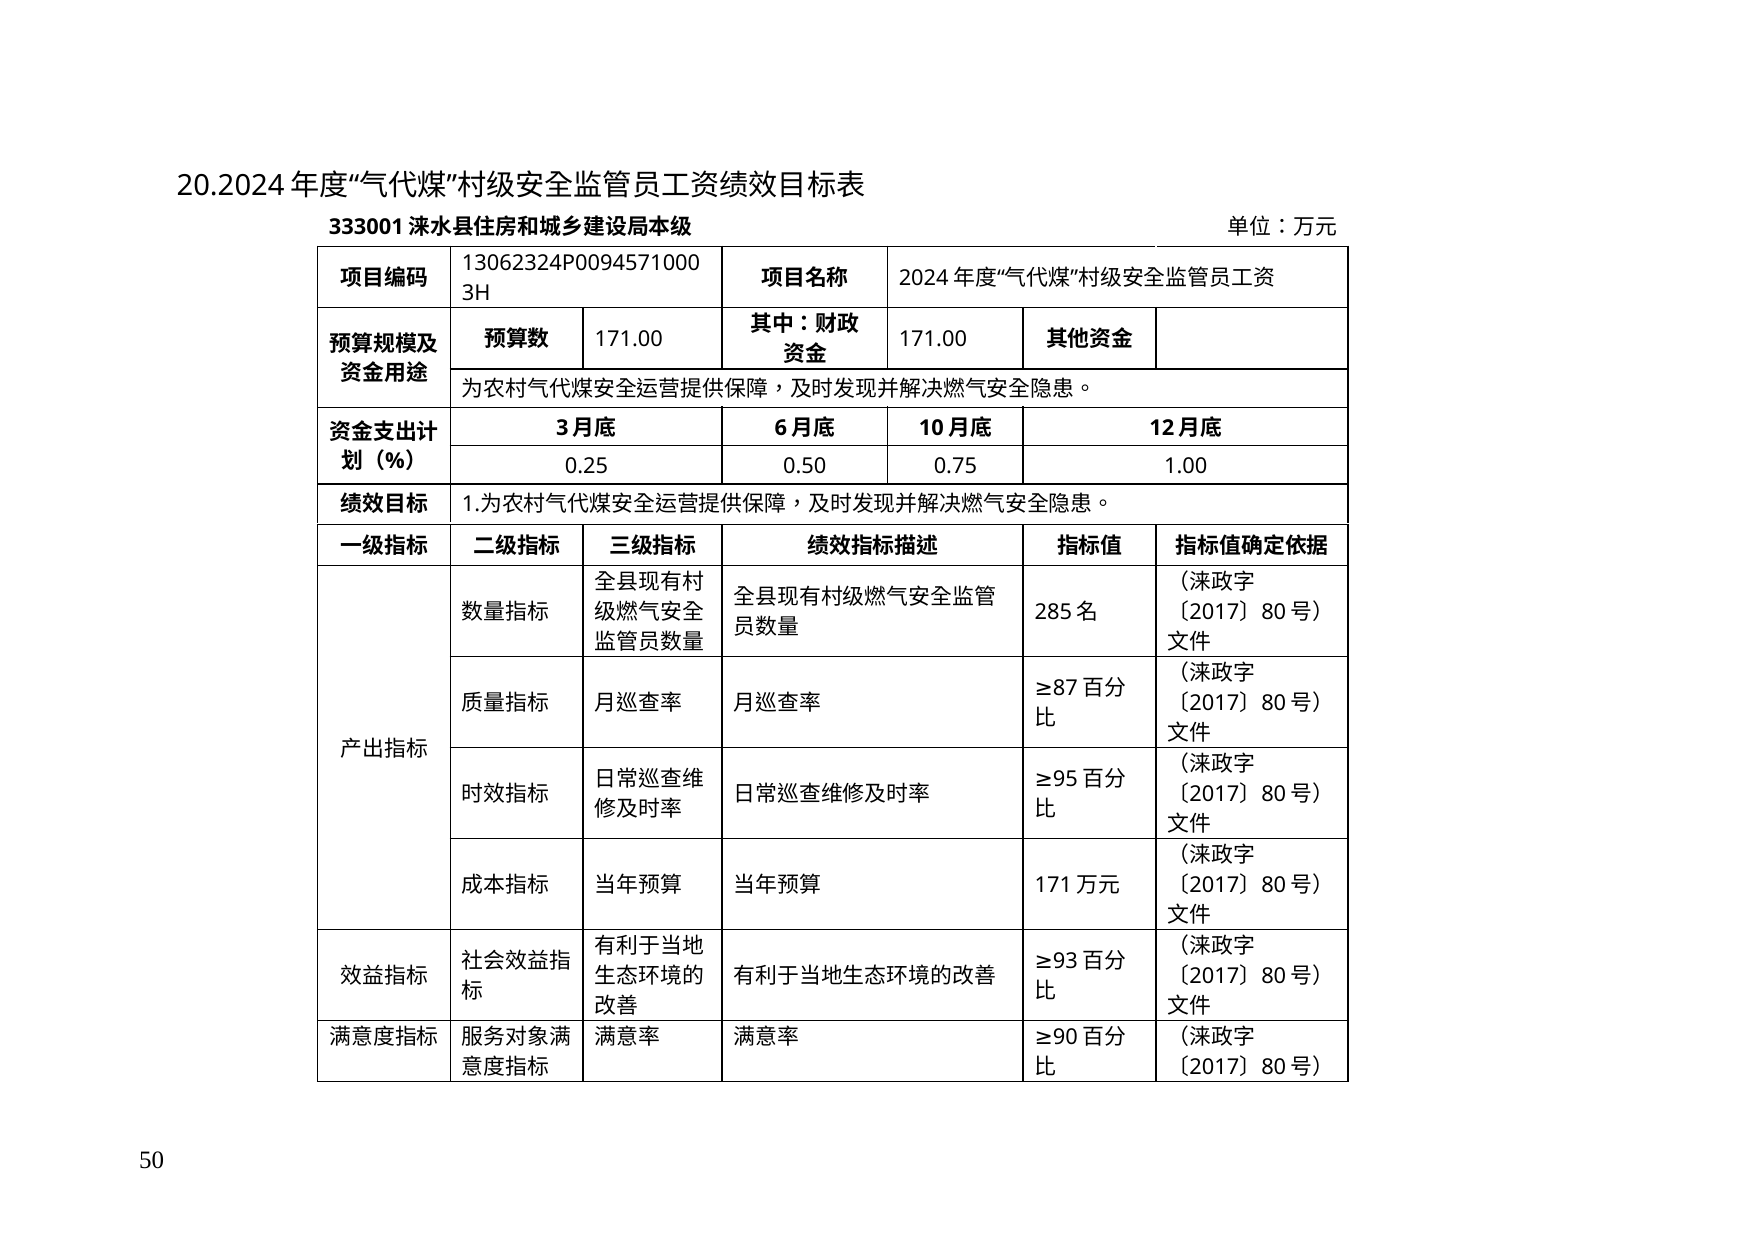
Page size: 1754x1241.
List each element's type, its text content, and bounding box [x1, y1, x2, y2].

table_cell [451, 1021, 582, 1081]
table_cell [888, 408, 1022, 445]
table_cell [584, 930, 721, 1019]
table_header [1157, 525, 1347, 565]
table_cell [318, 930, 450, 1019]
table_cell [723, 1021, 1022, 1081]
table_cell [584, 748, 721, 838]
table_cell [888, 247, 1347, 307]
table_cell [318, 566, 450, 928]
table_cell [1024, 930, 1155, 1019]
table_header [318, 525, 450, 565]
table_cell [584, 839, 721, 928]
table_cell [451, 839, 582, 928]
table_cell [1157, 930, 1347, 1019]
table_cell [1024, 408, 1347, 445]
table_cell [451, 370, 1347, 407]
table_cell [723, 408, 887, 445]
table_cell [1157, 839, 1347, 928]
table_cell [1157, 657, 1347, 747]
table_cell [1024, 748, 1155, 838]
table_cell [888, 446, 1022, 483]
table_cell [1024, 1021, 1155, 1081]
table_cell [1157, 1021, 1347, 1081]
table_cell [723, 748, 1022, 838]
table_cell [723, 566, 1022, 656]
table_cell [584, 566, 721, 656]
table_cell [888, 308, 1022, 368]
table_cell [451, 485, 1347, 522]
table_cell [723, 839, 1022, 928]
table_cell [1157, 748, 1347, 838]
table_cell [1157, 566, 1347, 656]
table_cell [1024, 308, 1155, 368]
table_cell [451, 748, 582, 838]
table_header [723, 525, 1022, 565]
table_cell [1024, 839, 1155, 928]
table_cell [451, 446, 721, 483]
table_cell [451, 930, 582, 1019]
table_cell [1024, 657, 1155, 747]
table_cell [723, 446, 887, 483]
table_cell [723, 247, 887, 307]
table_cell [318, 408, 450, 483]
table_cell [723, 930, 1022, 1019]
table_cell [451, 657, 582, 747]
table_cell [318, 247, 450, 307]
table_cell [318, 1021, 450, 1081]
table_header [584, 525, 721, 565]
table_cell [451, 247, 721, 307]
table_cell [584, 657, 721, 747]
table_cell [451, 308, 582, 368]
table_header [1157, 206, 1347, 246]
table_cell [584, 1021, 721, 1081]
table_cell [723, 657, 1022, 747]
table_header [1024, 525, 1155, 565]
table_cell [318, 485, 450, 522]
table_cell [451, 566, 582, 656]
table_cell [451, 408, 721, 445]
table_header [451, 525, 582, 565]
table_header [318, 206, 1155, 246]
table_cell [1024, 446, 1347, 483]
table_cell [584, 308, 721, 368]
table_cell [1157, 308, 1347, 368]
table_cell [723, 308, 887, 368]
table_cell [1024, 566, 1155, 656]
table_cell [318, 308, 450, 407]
text 20.2024年度“气代煤”村级安全监管员工资绩效目标表 [118, 164, 1547, 204]
